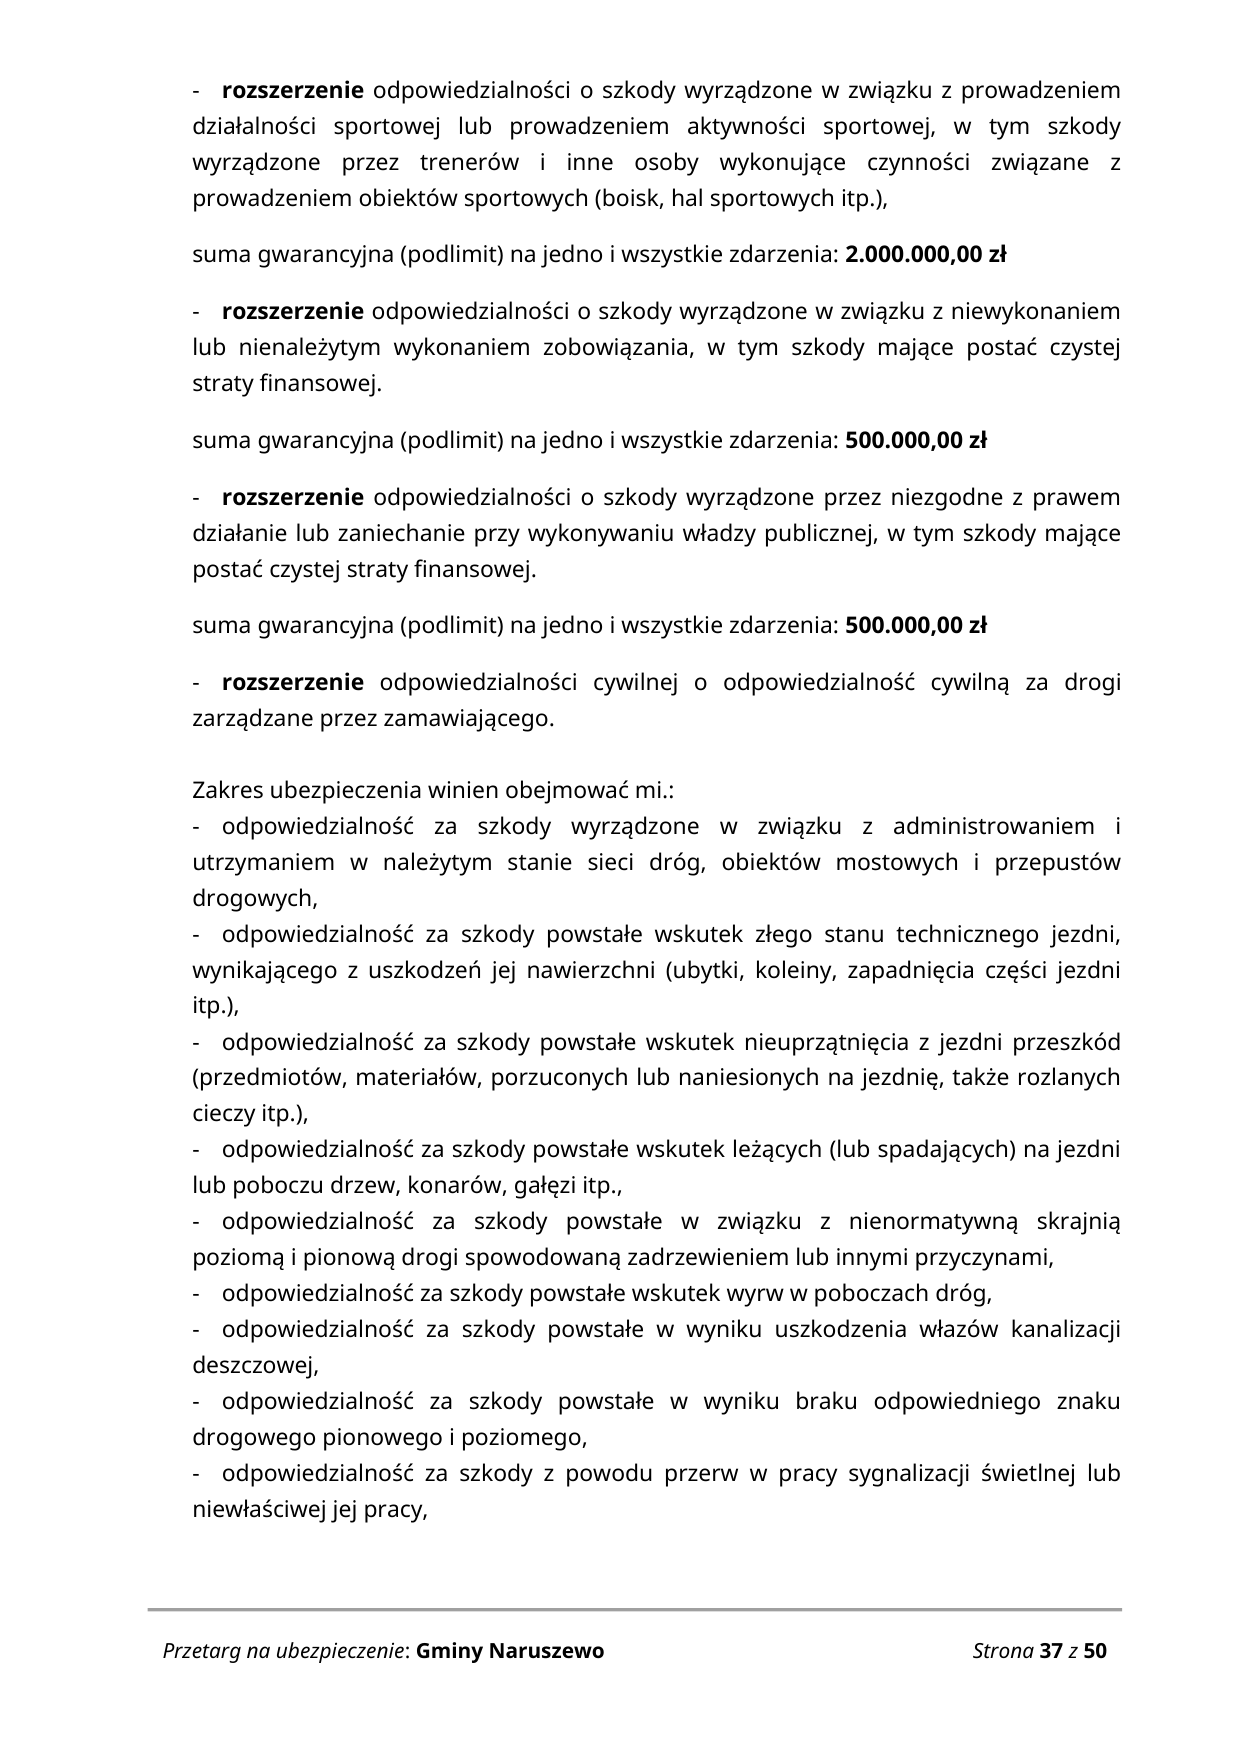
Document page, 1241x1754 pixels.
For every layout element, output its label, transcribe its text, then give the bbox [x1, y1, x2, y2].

text - rozszerzenie odpowiedzialności o szkody wyrządzone przez niezgodne z prawem działanie lub zaniechanie przy wykonywaniu władzy publicznej, w tym szkody mające postać czystej straty finansowej. [192, 481, 1122, 584]
text suma gwarancyjna (podlimit) na jedno i wszystkie zdarzenia: 500.000,00 zł [192, 424, 1122, 455]
text - odpowiedzialność za szkody powstałe w związku z nienormatywną skrajnią poziomą i pionową drogi spowodowaną zadrzewieniem lub innymi przyczynami, [192, 1205, 1122, 1272]
text suma gwarancyjna (podlimit) na jedno i wszystkie zdarzenia: 2.000.000,00 zł [192, 238, 1122, 270]
text - rozszerzenie odpowiedzialności o szkody wyrządzone w związku z prowadzeniem działalności sportowej lub prowadzeniem aktywności sportowej, w tym szkody wyrządzone przez trenerów i inne osoby wykonujące czynności związane z prowadzeniem obiektów sportowych (boisk, hal sportowych itp.), [192, 74, 1122, 213]
text - rozszerzenie odpowiedzialności o szkody wyrządzone w związku z niewykonaniem lub nienależytym wykonaniem zobowiązania, w tym szkody mające postać czystej straty finansowej. [192, 295, 1122, 398]
text - odpowiedzialność za szkody powstałe wskutek leżących (lub spadających) na jezdni lub poboczu drzew, konarów, gałęzi itp., [192, 1133, 1122, 1200]
text - odpowiedzialność za szkody powstałe wskutek nieuprzątnięcia z jezdni przeszkód (przedmiotów, materiałów, porzuconych lub naniesionych na jezdnię, także rozlanych cieczy itp.), [192, 1025, 1122, 1128]
text Zakres ubezpieczenia winien obejmować mi.: [192, 774, 1122, 805]
text - odpowiedzialność za szkody wyrządzone w związku z administrowaniem i utrzymaniem w należytym stanie sieci dróg, obiektów mostowych i przepustów drogowych, [192, 810, 1122, 913]
text - odpowiedzialność za szkody powstałe wskutek wyrw w poboczach dróg, [192, 1277, 1122, 1308]
text - odpowiedzialność za szkody powstałe w wyniku uszkodzenia włazów kanalizacji deszczowej, [192, 1313, 1122, 1380]
text - odpowiedzialność za szkody z powodu przerw w pracy sygnalizacji świetlnej lub niewłaściwej jej pracy, [192, 1457, 1122, 1524]
text - rozszerzenie odpowiedzialności cywilnej o odpowiedzialność cywilną za drogi zarządzane przez zamawiającego. [192, 666, 1122, 733]
text suma gwarancyjna (podlimit) na jedno i wszystkie zdarzenia: 500.000,00 zł [192, 609, 1122, 641]
text - odpowiedzialność za szkody powstałe wskutek złego stanu technicznego jezdni, wynikającego z uszkodzeń jej nawierzchni (ubytki, koleiny, zapadnięcia części jezdni itp.), [192, 918, 1122, 1021]
text - odpowiedzialność za szkody powstałe w wyniku braku odpowiedniego znaku drogowego pionowego i poziomego, [192, 1385, 1122, 1452]
